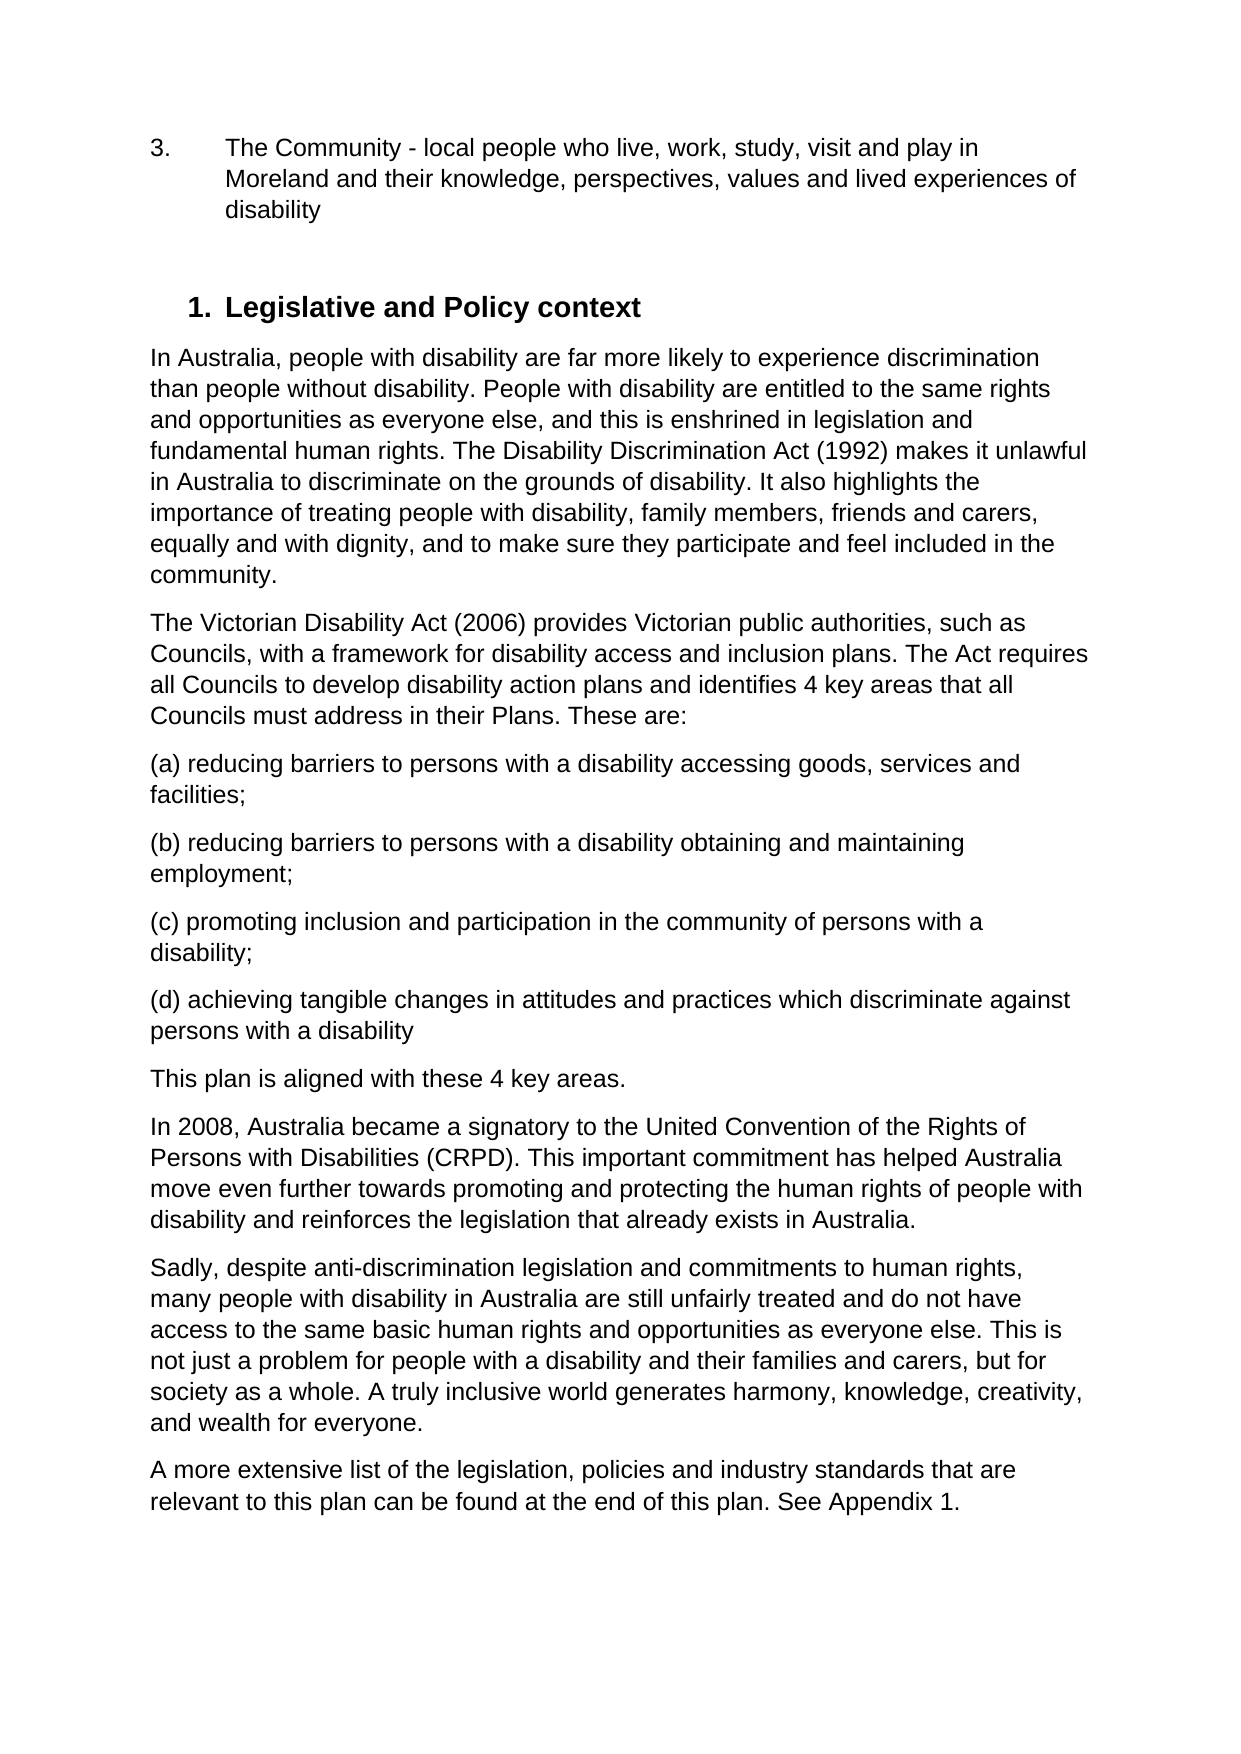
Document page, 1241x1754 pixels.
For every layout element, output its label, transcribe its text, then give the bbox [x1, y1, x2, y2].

text In 2008, Australia became a signatory to the United Convention of the Rights of Persons with Disabilities (CRPD). This important commitment has helped Australia move even further towards promoting and protecting the human rights of people with disability and reinforces the legislation that already exists in Australia. [150, 1112, 1090, 1234]
text (b) reducing barriers to persons with a disability obtaining and maintaining employment; [150, 828, 1090, 888]
list Legislative and Policy context [187, 290, 1090, 324]
text (d) achieving tangible changes in attitudes and practices which discriminate against persons with a disability [150, 985, 1090, 1045]
text The Victorian Disability Act (2006) provides Victorian public authorities, such as Councils, with a framework for disability access and inclusion plans. The Act requires all Councils to develop disability action plans and identifies 4 key areas that all Councils must address in their Plans. These are: [150, 608, 1090, 730]
text 3. The Community - local people who live, work, study, visit and play in Moreland and their knowledge, perspectives, values and lived experiences of disability [150, 133, 1090, 224]
text (a) reducing barriers to persons with a disability accessing goods, services and facilities; [150, 749, 1090, 809]
text (c) promoting inclusion and participation in the community of persons with a disability; [150, 907, 1090, 966]
text Sadly, despite anti-discrimination legislation and commitments to human rights, many people with disability in Australia are still unfairly treated and do not have access to the same basic human rights and opportunities as everyone else. This is not just a problem for people with a disability and their families and carers, but for society as a whole. A truly inclusive world generates harmony, knowledge, creativity, and wealth for everyone. [150, 1253, 1090, 1437]
text This plan is aligned with these 4 key areas. [150, 1064, 1090, 1093]
text A more extensive list of the legislation, policies and industry standards that are relevant to this plan can be found at the end of this plan. See Appendix 1. [150, 1456, 1090, 1515]
text In Australia, people with disability are far more likely to experience discrimination than people without disability. People with disability are entitled to the same rights and opportunities as everyone else, and this is enshrined in legislation and fundamental human rights. The Disability Discrimination Act (1992) makes it unlawful in Australia to discriminate on the grounds of disability. It also highlights the importance of treating people with disability, family members, friends and carers, equally and with dignity, and to make sure they participate and feel included in the community. [150, 343, 1090, 589]
